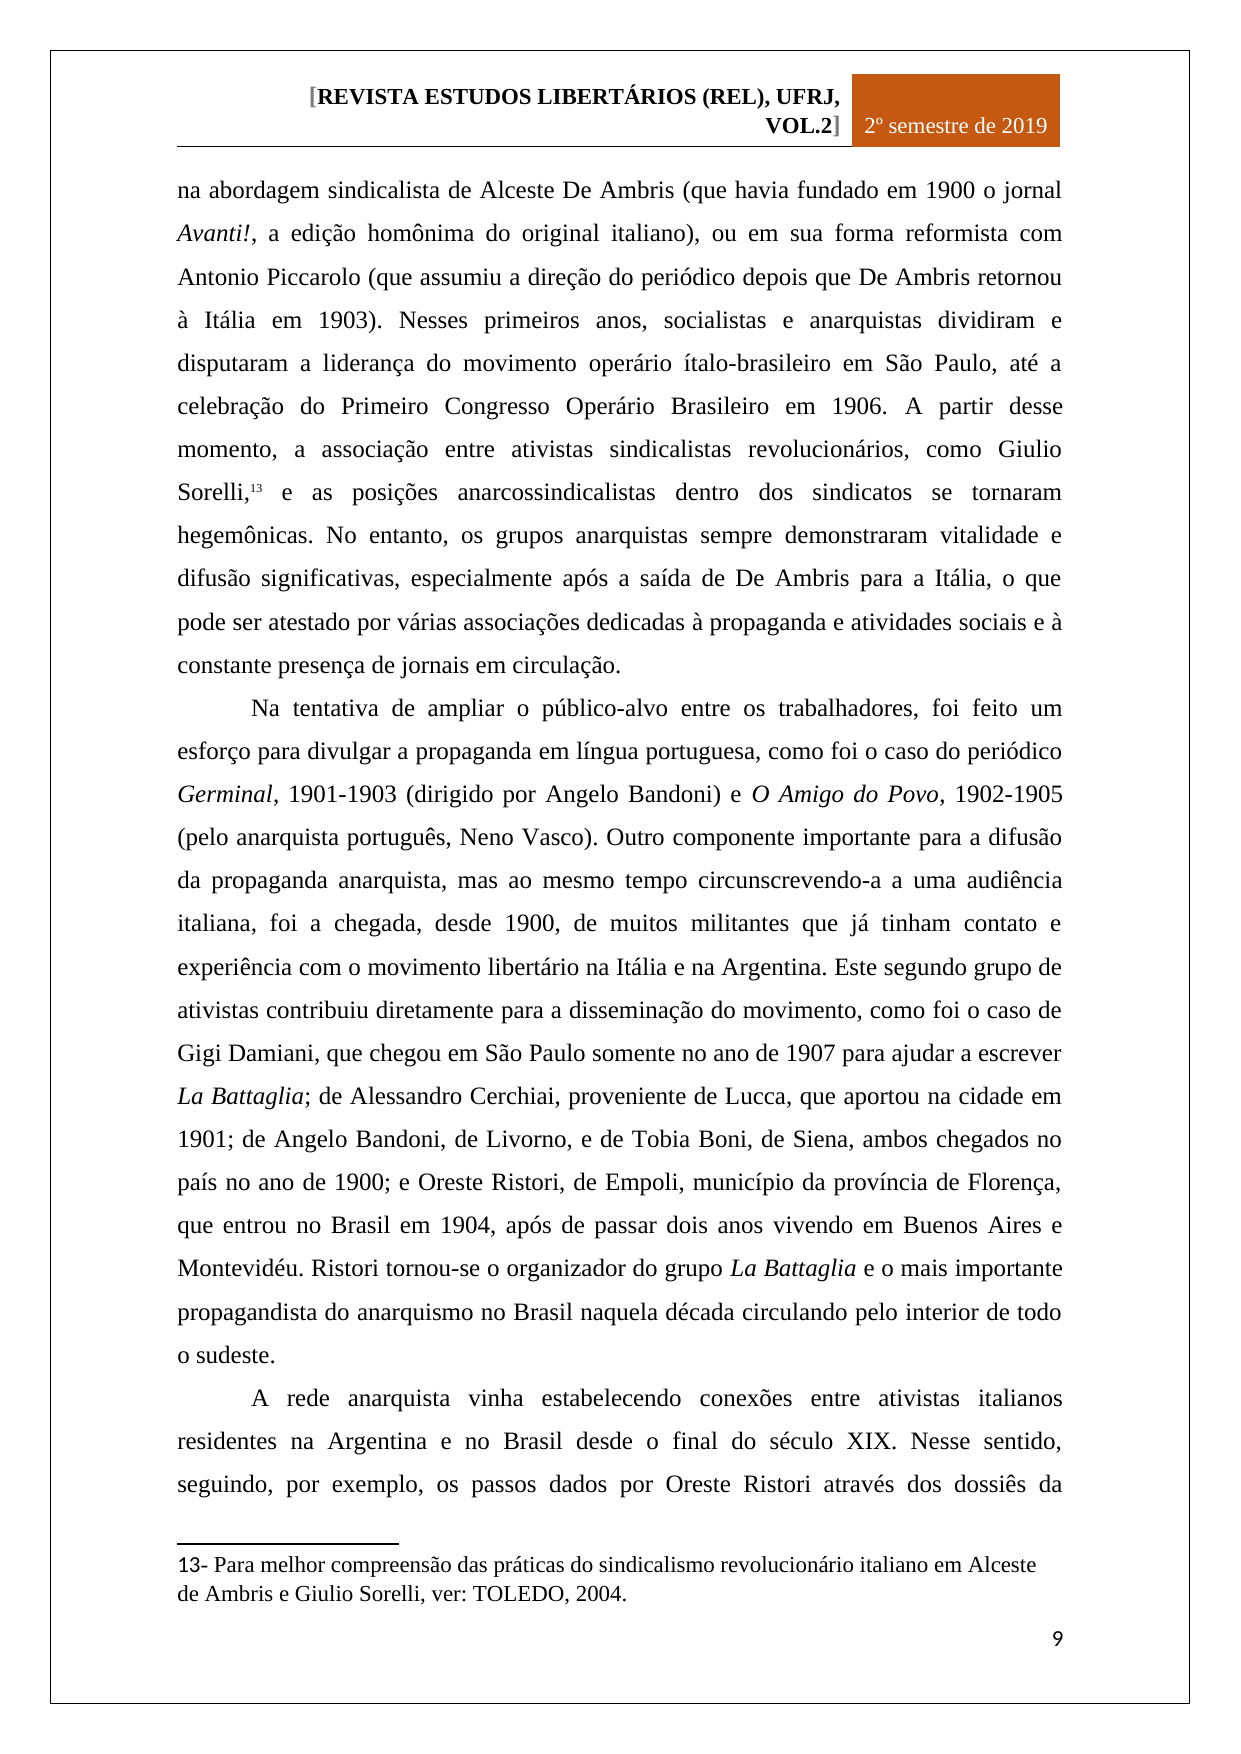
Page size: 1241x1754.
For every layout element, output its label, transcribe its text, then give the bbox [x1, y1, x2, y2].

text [177, 175, 1063, 678]
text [177, 1383, 1063, 1498]
text Na tentativa de ampliar o público-alvo entre os trabalhadores, foi feito um esforço para divulgar a propaganda em língua portuguesa, como foi o caso do periódico Germinal, 1901-1903 (dirigido por Angelo Bandoni) e O Amigo do Povo, 1902-1905 (pelo anarquista português, Neno Vasco). Outro componente importante para a difusão da propaganda anarquista, mas ao mesmo tempo circunscrevendo-a a uma audiência italiana, foi a chegada, desde 1900, de muitos militantes que já tinham contato e experiência com o movimento libertário na Itália e na Argentina. Este segundo grupo de ativistas contribuiu diretamente para a disseminação do movimento, como foi o caso de Gigi Damiani, que chegou em São Paulo somente no ano de 1907 para ajudar a escrever La Battaglia; de Alessandro Cerchiai, proveniente de Lucca, que aportou na cidade em 1901; de Angelo Bandoni, de Livorno, e de Tobia Boni, de Siena, ambos chegados no país no ano de 1900; e Oreste Ristori, de Empoli, município da província de Florença, que entrou no Brasil em 1904, após de passar dois anos vivendo em Buenos Aires e Montevidéu. Ristori tornou-se o organizador do grupo La Battaglia e o mais importante propagandista do anarquismo no Brasil naquela década circulando pelo interior de todo o sudeste. [177, 693, 1063, 1368]
